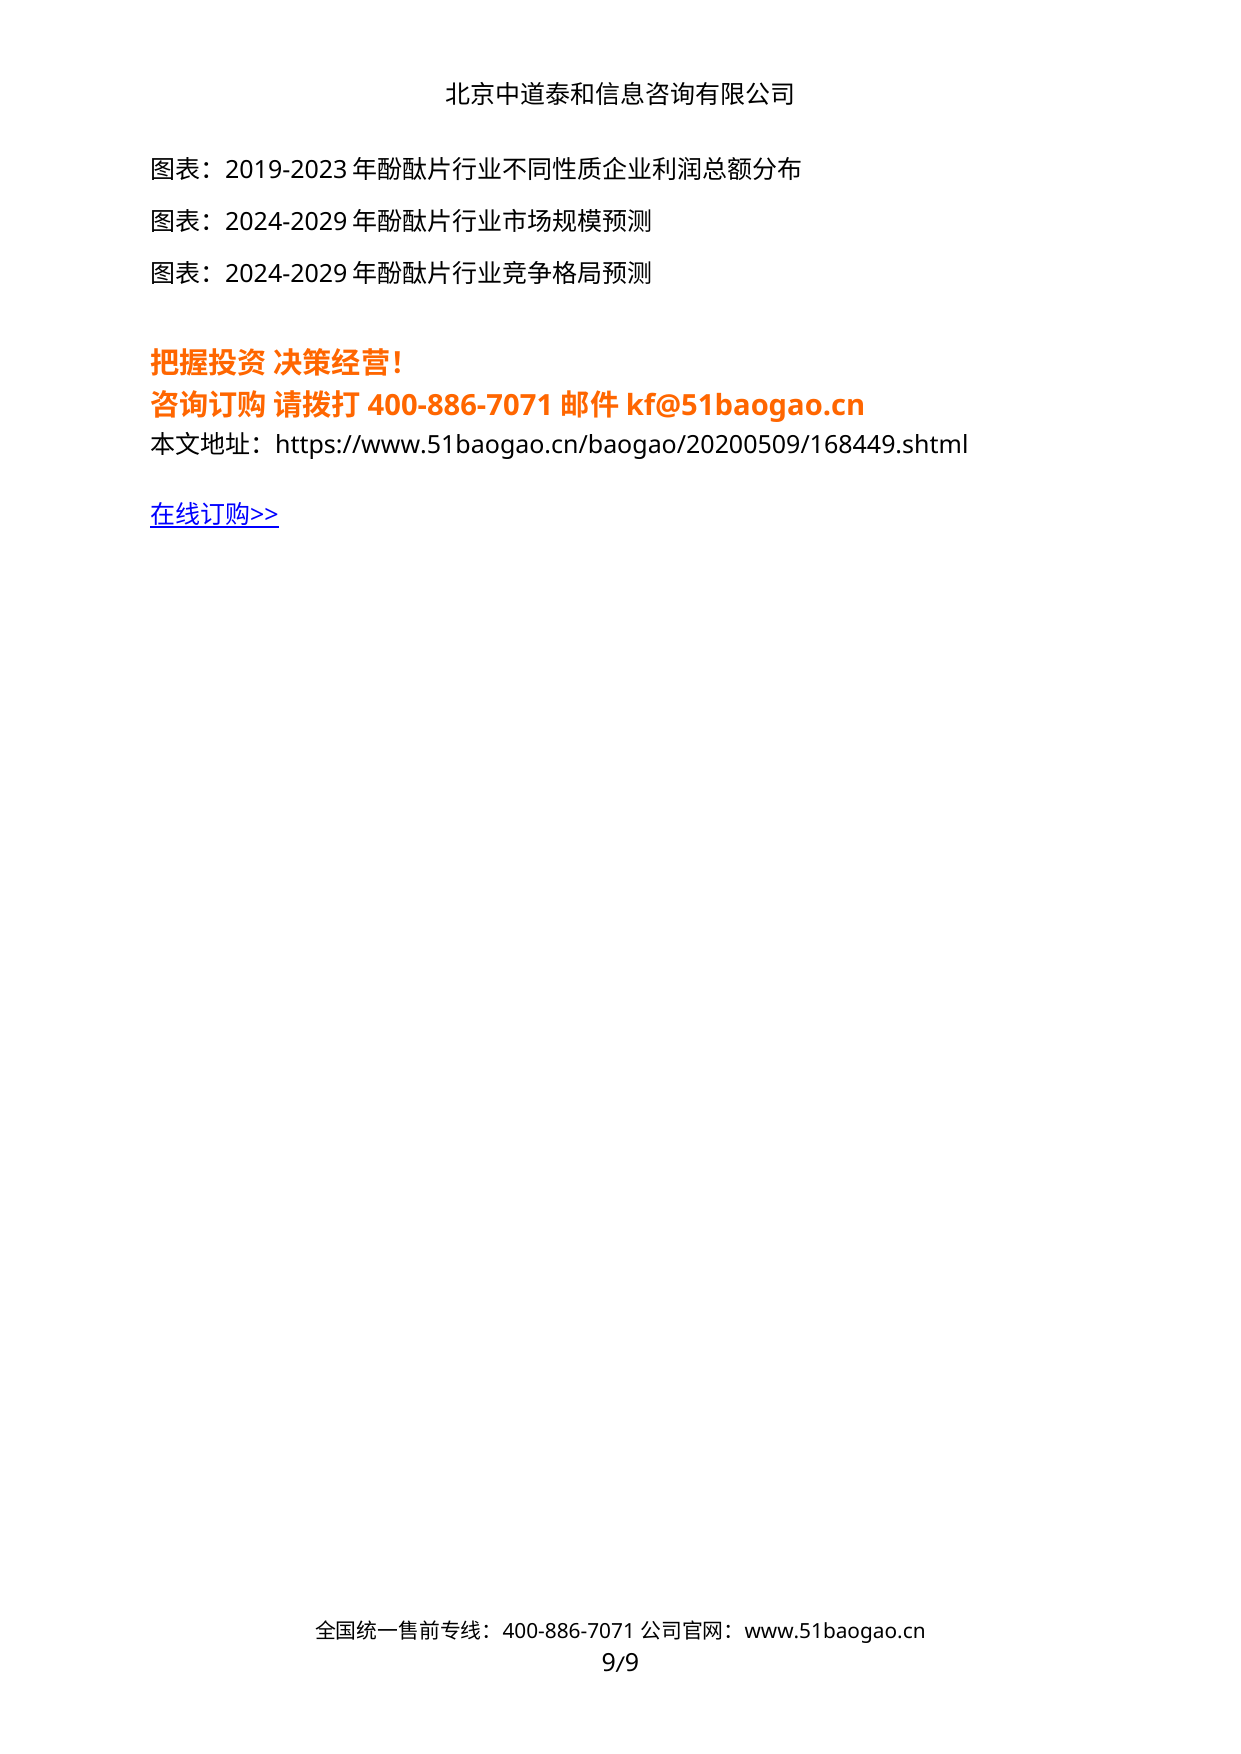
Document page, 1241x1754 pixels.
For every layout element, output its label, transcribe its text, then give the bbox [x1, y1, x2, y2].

text 在线订购>> [150, 461, 1090, 531]
text 图表：2024-2029年酚酞片行业市场规模预测 [150, 202, 1090, 238]
text 把握投资 决策经营！咨询订购 请拨打 400-886-7071 邮件 kf@51baogao.cn本文地址：https://www.51baogao.cn/baogao/20200509/168449.shtml [150, 306, 1090, 461]
text 图表：2024-2029年酚酞片行业竞争格局预测 [150, 254, 1090, 290]
text 图表：2019-2023年酚酞片行业不同性质企业利润总额分布 [150, 150, 1090, 186]
